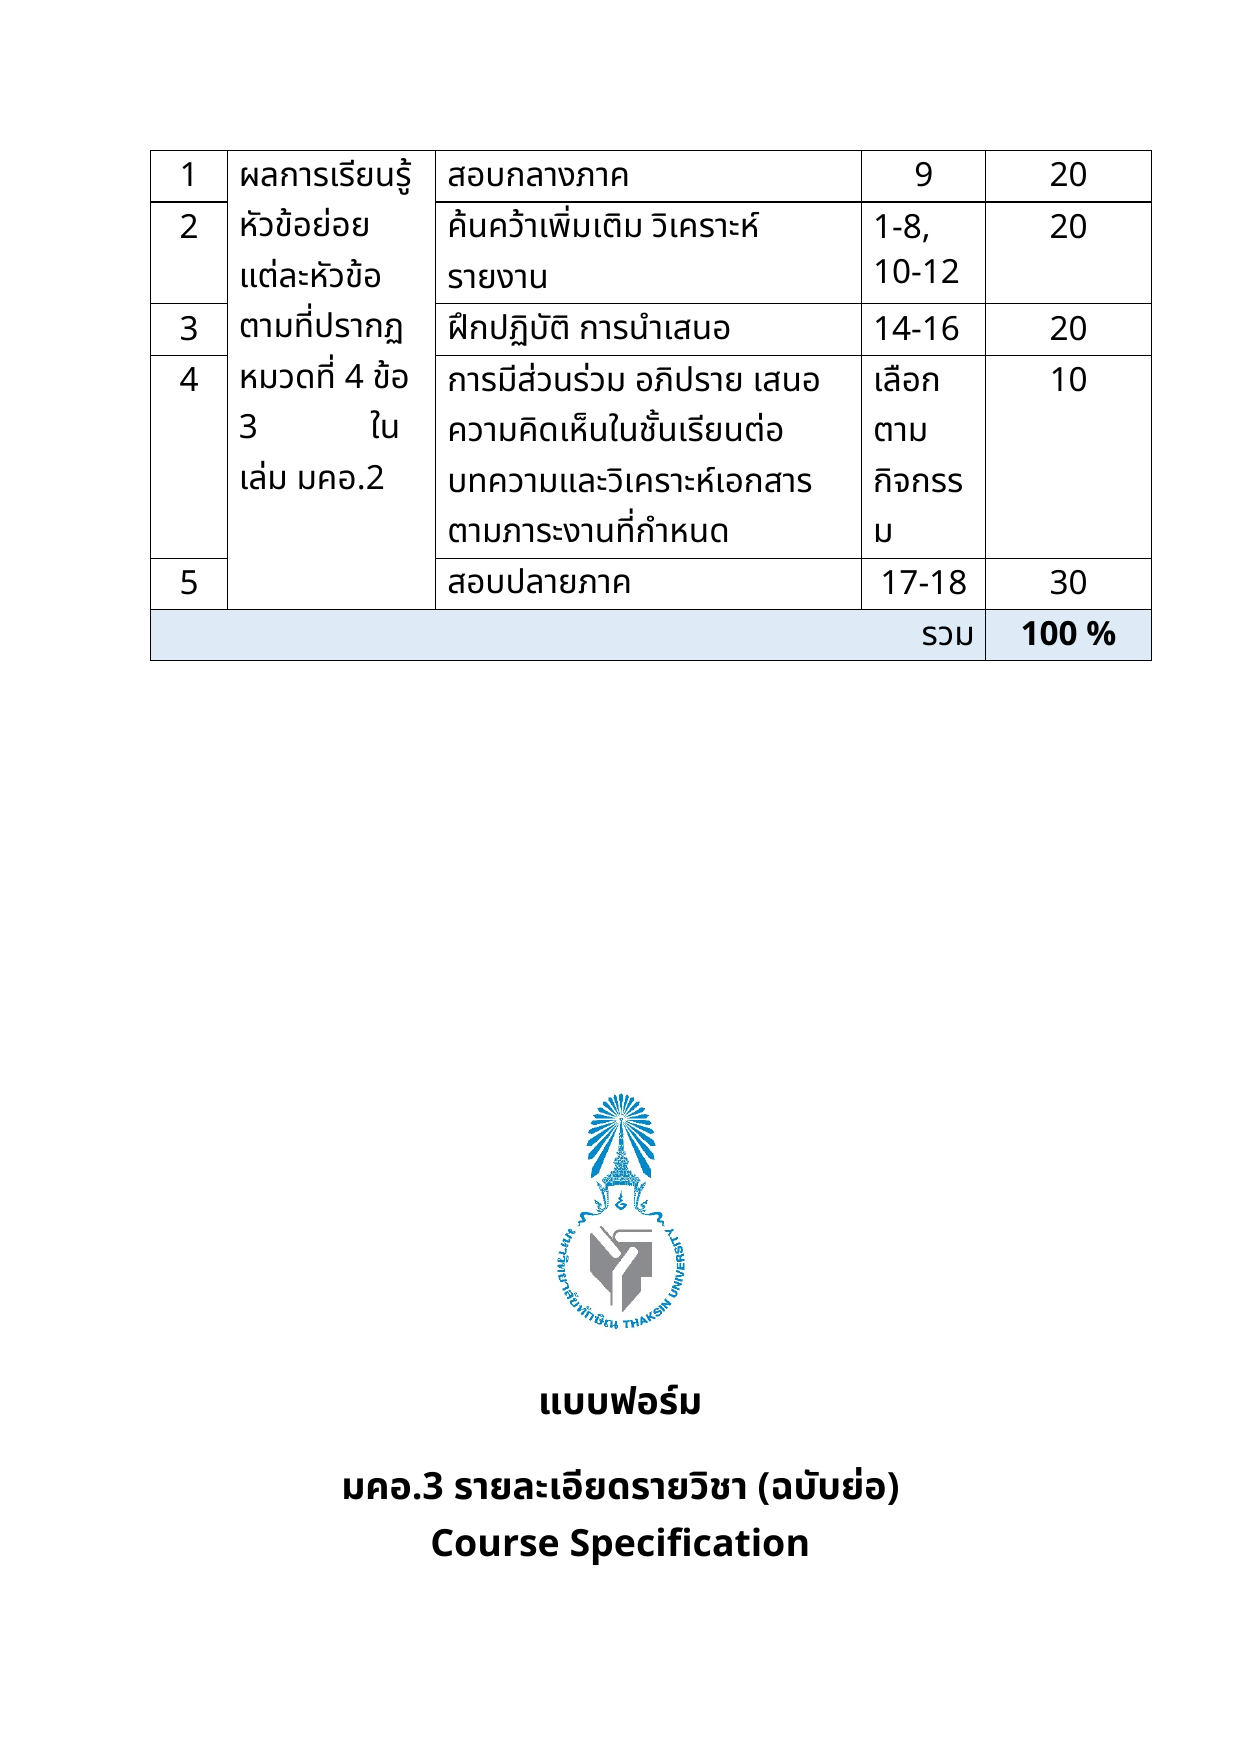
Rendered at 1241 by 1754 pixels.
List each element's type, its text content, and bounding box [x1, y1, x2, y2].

text แบบฟอร์ม [150, 1374, 1090, 1431]
table_cell 3 [151, 304, 227, 355]
table_cell 20 [986, 203, 1151, 303]
table_cell 4 [151, 356, 227, 557]
table_cell สอบกลางภาค [436, 151, 861, 201]
table_cell เลือกตามกิจกรรม [862, 356, 985, 557]
table_cell 30 [986, 559, 1151, 609]
table_cell 20 [986, 304, 1151, 355]
table_cell 1-8, 10-12 [862, 203, 985, 303]
table_cell 1 [151, 151, 227, 201]
table_cell รวม [151, 610, 985, 660]
table_cell 2 [151, 203, 227, 303]
table_cell 9 [862, 151, 985, 201]
table_cell 5 [151, 559, 227, 609]
table_cell ฝึกปฏิบัติ การนำเสนอ [436, 304, 861, 355]
table_cell 20 [986, 151, 1151, 201]
text Course Specification [150, 1517, 1090, 1568]
table_cell 14-16 [862, 304, 985, 355]
table_cell ผลการเรียนรู้หัวข้อย่อย แต่ละหัวข้อ ตามที่ปรากฏ หมวดที่ 4 ข้อ 3 ในเล่ม มคอ.2 [228, 151, 435, 609]
table_cell 17-18 [862, 559, 985, 609]
picture [547, 1084, 693, 1338]
table_cell การมีส่วนร่วม อภิปราย เสนอความคิดเห็นในชั้นเรียนต่อบทความและวิเคราะห์เอกสารตามภาระงานที่กำหนด [436, 356, 861, 557]
table_cell 10 [986, 356, 1151, 557]
table_cell ค้นคว้าเพิ่มเติม วิเคราะห์ รายงาน [436, 203, 861, 303]
table_cell 100 % [986, 610, 1151, 660]
table_cell สอบปลายภาค [436, 559, 861, 609]
text มคอ.3 รายละเอียดรายวิชา (ฉบับย่อ) [150, 1459, 1090, 1517]
